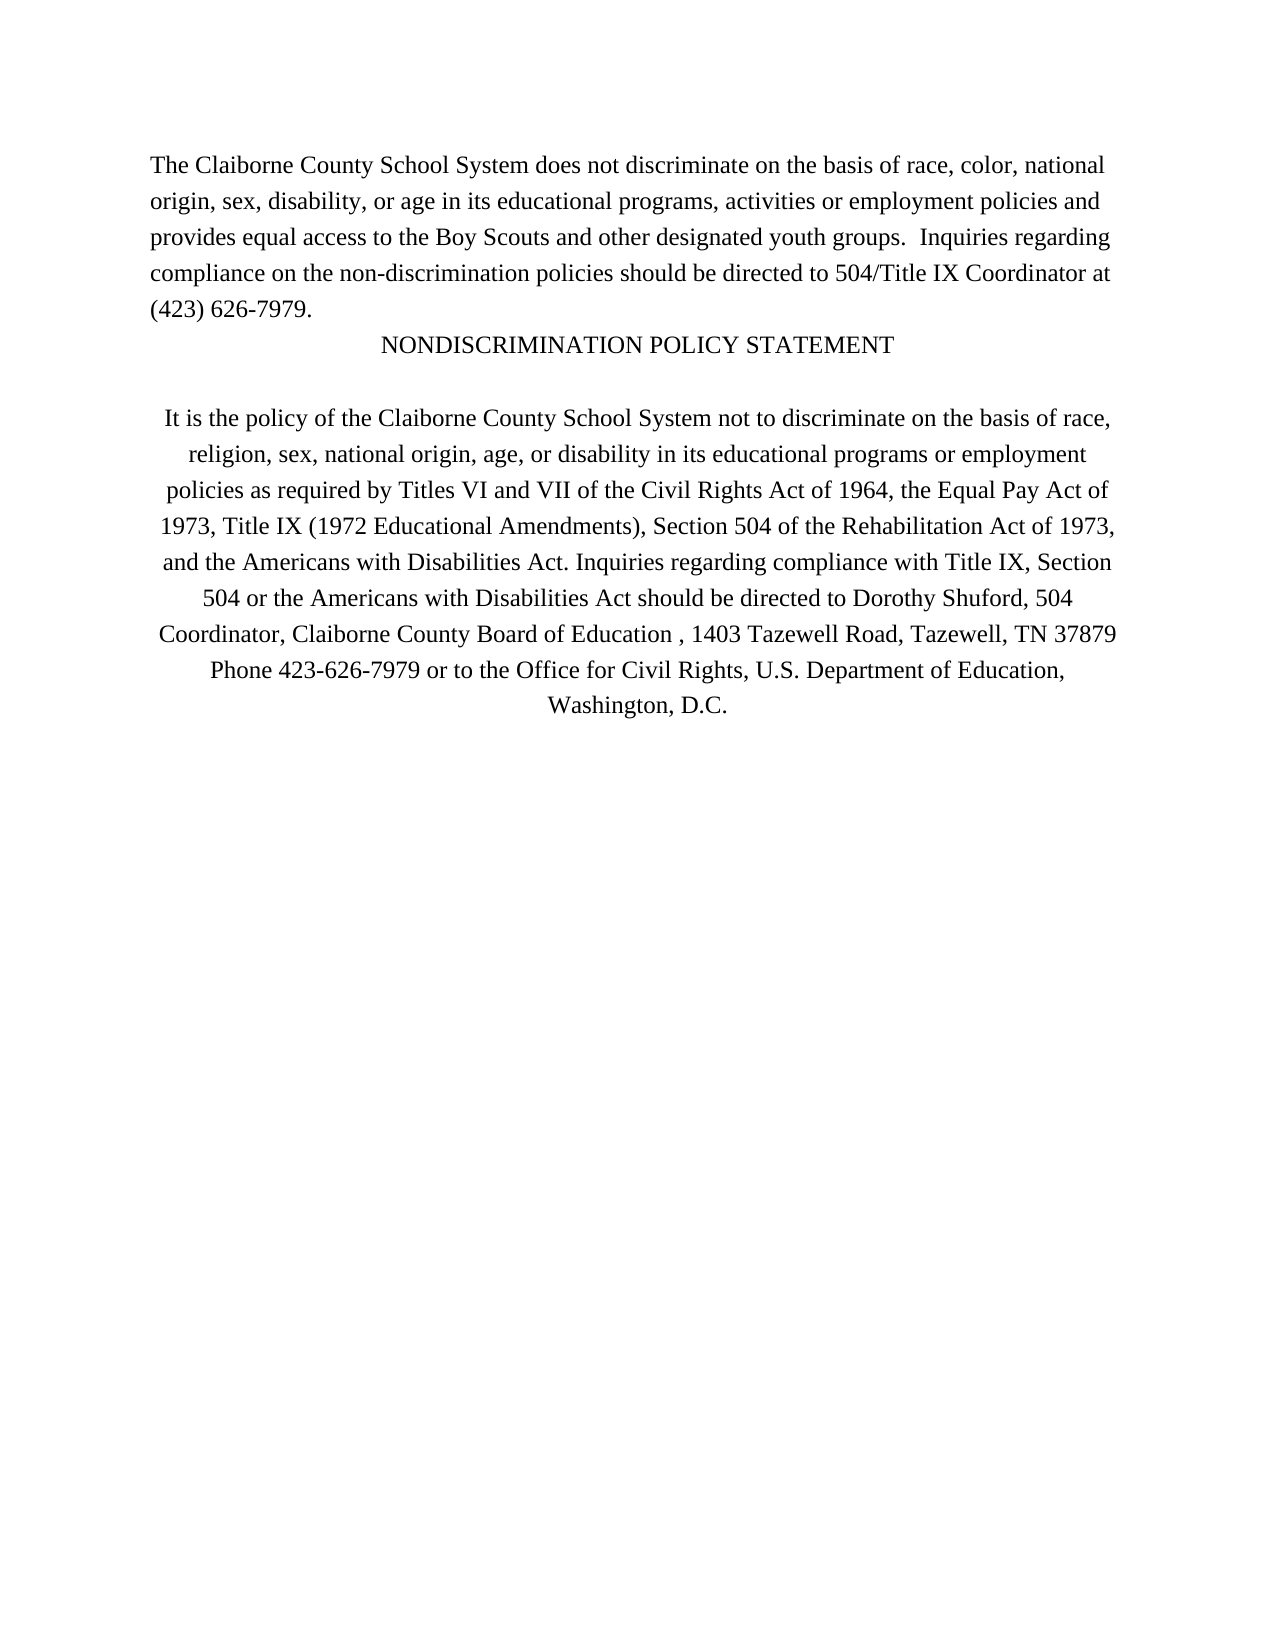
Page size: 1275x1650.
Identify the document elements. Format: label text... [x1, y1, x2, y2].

subtitle The Claiborne County School System does not discriminate on the basis of race, color, national origin, sex, disability, or age in its educational programs, activities or employment policies and provides equal access to the Boy Scouts and other designated youth groups. Inquiries regarding compliance on the non-discrimination policies should be directed to 504/Title IX Coordinator at (423) 626-7979. [150, 150, 1125, 322]
text NONDISCRIMINATION POLICY STATEMENT [150, 330, 1125, 358]
text It is the policy of the Claiborne County School System not to discriminate on the basis of race, religion, sex, national origin, age, or disability in its educational programs or employment policies as required by Titles VI and VII of the Civil Rights Act of 1964, the Equal Pay Act of 1973, Title IX (1972 Educational Amendments), Section 504 of the Rehabilitation Act of 1973, and the Americans with Disabilities Act. Inquiries regarding compliance with Title IX, Section 504 or the Americans with Disabilities Act should be directed to Dorothy Shuford, 504 Coordinator, Claiborne County Board of Education , 1403 Tazewell Road, Tazewell, TN 37879 Phone 423-626-7979 or to the Office for Civil Rights, U.S. Department of Education, Washington, D.C. [150, 403, 1125, 719]
